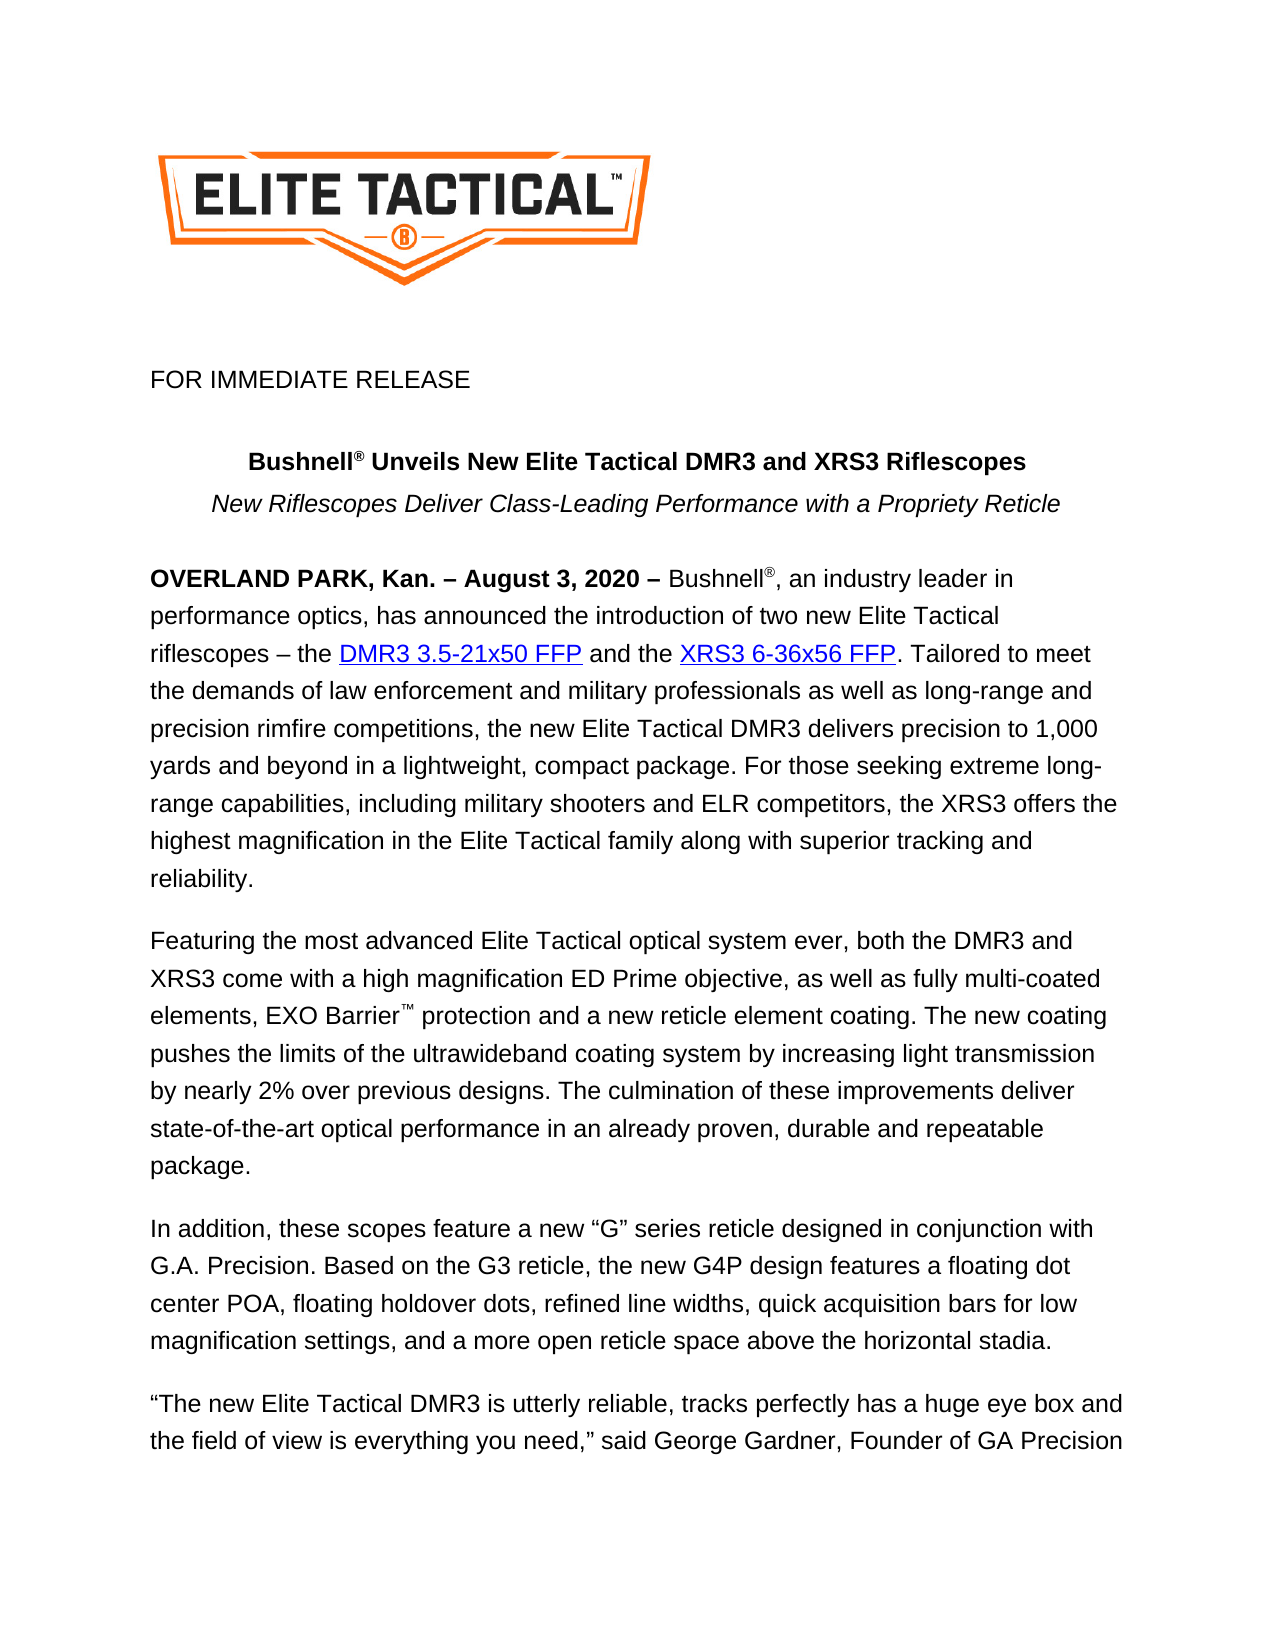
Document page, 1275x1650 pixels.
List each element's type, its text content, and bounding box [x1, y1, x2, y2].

text In addition, these scopes feature a new “G” series reticle designed in conjunction with G.A. Precision. Based on the G3 reticle, the new G4P design features a floating dot center POA, floating holdover dots, refined line widths, quick acquisition bars for low magnification settings, and a more open reticle space above the horizontal stadia. [150, 1205, 1125, 1355]
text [150, 1380, 1125, 1455]
text Bushnell® Unveils New Elite Tactical DMR3 and XRS3 Riflescopes [150, 447, 1125, 476]
text OVERLAND PARK, Kan. – August 3, 2020 – Bushnell®, an industry leader in performance optics, has announced the introduction of two new Elite Tactical riflescopes – the DMR3 3.5-21x50 FFP and the XRS3 6-36x56 FFP. Tailored to meet the demands of law enforcement and military professionals as well as long-range and precision rimfire competitions, the new Elite Tactical DMR3 delivers precision to 1,000 yards and beyond in a lightweight, compact package. For those seeking extreme long-range capabilities, including military shooters and ELR competitors, the XRS3 offers the highest magnification in the Elite Tactical family along with superior tracking and reliability. [150, 555, 1125, 892]
text Featuring the most advanced Elite Tactical optical system ever, both the DMR3 and XRS3 come with a high magnification ED Prime objective, as well as fully multi-coated elements, EXO Barrier™ protection and a new reticle element coating. The new coating pushes the limits of the ultrawideband coating system by increasing light transmission by nearly 2% over previous designs. The culmination of these improvements deliver state-of-the-art optical performance in an already proven, durable and repeatable package. [150, 917, 1125, 1180]
text New Riflescopes Deliver Class-Leading Performance with a Propriety Reticle [150, 489, 1125, 517]
picture [150, 150, 688, 313]
text FOR IMMEDIATE RELEASE [150, 365, 1125, 394]
